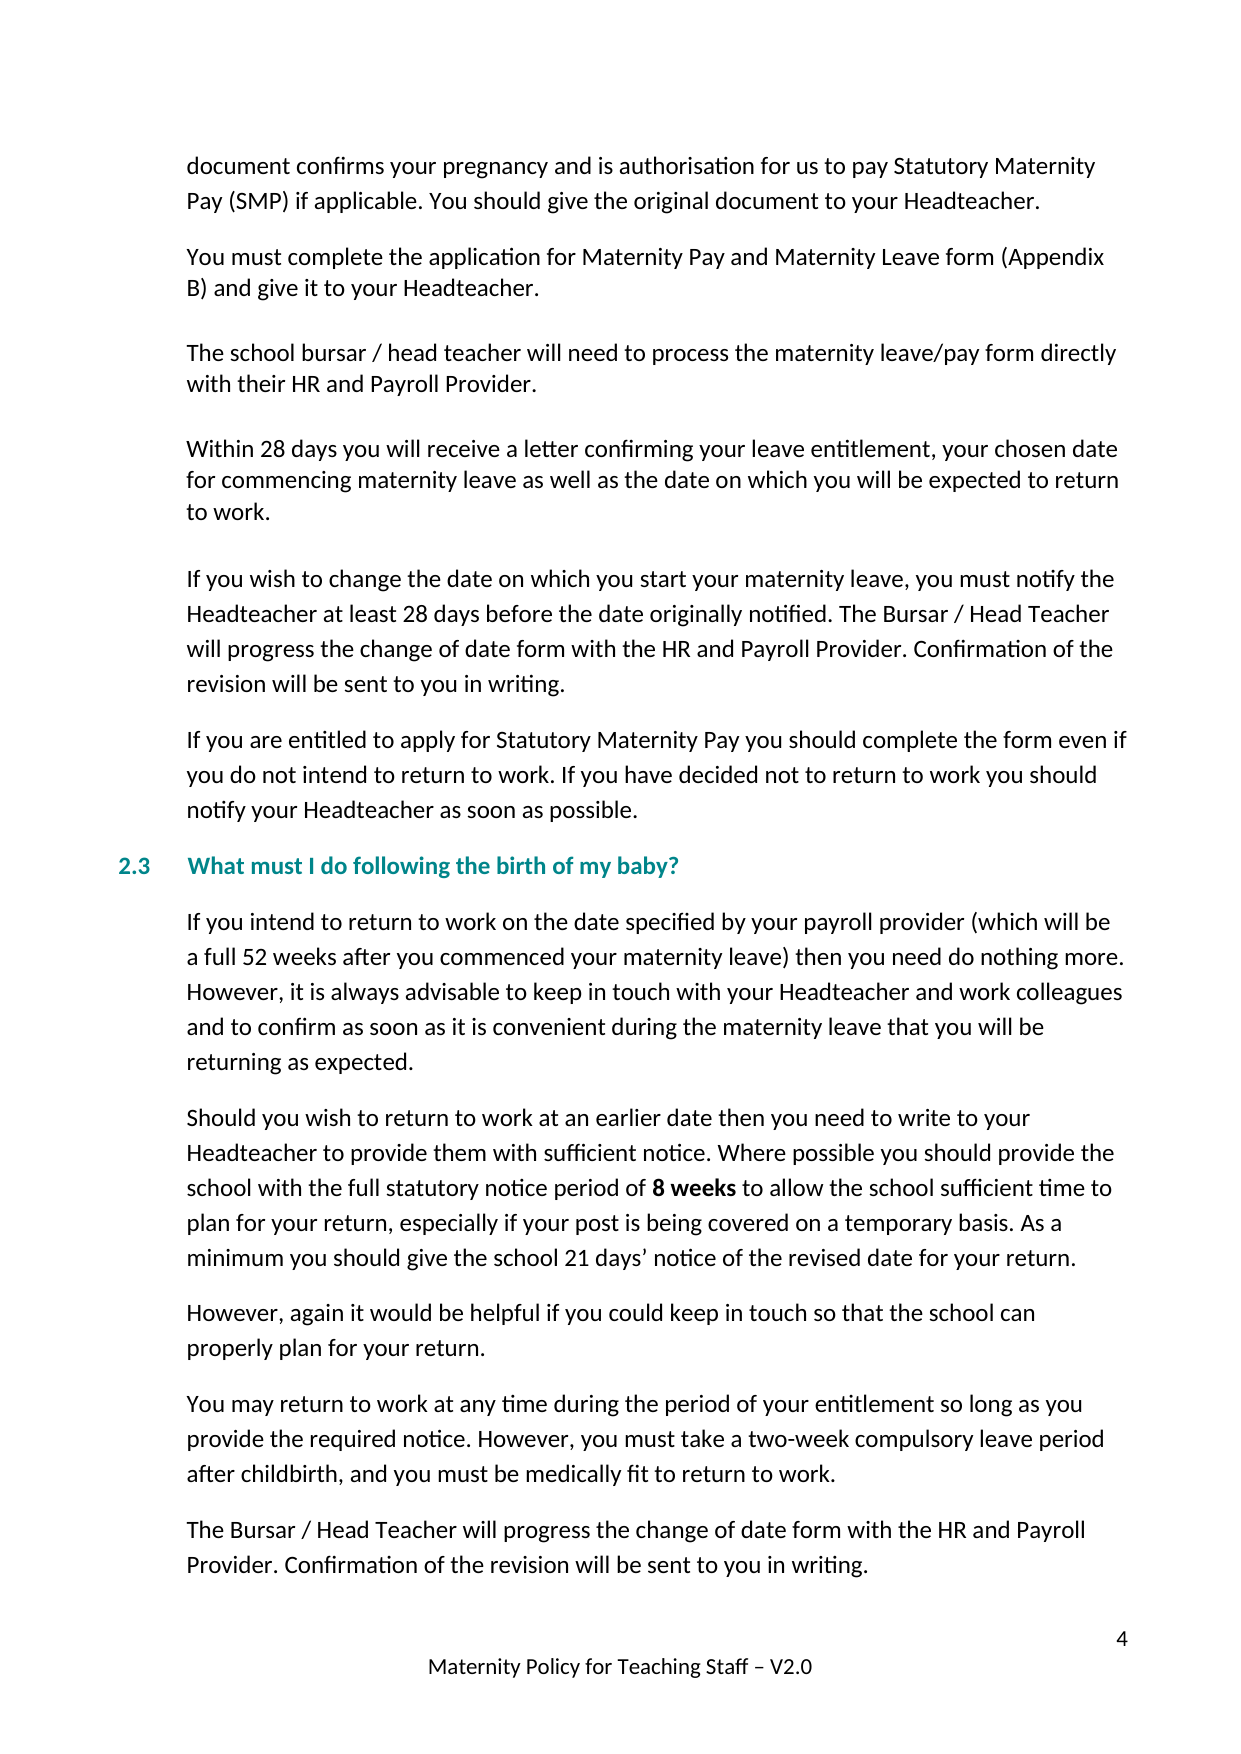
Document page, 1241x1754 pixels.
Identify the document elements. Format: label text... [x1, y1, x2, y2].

text The Bursar / Head Teacher will progress the change of date form with the HR and Payroll Provider. Confirmation of the revision will be sent to you in writing. [186, 1514, 1128, 1580]
text 2.3 What must I do following the birth of my baby? [112, 850, 1128, 881]
text Within 28 days you will receive a letter confirming your leave entitlement, your chosen date for commencing maternity leave as well as the date on which you will be expected to return to work. [186, 433, 1128, 527]
text If you intend to return to work on the date specified by your payroll provider (which will be a full 52 weeks after you commenced your maternity leave) then you need do nothing more. However, it is always advisable to keep in touch with your Headteacher and work colleagues and to confirm as soon as it is convenient during the maternity leave that you will be returning as expected. [186, 906, 1128, 1076]
text However, again it would be helpful if you could keep in touch so that the school can properly plan for your return. [186, 1298, 1128, 1363]
text You may return to work at any time during the period of your entitlement so long as you provide the required notice. However, you must take a two-week compulsory leave period after childbirth, and you must be medically fit to return to work. [186, 1388, 1128, 1489]
text If you wish to change the date on which you start your maternity leave, you must notify the Headteacher at least 28 days before the date originally notified. The Bursar / Head Teacher will progress the change of date form with the HR and Payroll Provider. Confirmation of the revision will be sent to you in writing. [186, 528, 1128, 699]
text Should you wish to return to work at an earlier date then you need to write to your Headteacher to provide them with sufficient notice. Where possible you should provide the school with the full statutory notice period of 8 weeks to allow the school sufficient time to plan for your return, especially if your post is being covered on a temporary basis. As a minimum you should give the school 21 days’ notice of the revised date for your return. [186, 1102, 1128, 1272]
text If you are entitled to apply for Statutory Maternity Pay you should complete the form even if you do not intend to return to work. If you have decided not to return to work you should notify your Headteacher as soon as possible. [186, 724, 1128, 825]
text The school bursar / head teacher will need to process the maternity leave/pay form directly with their HR and Payroll Provider. [186, 337, 1128, 399]
text You must complete the application for Maternity Pay and Maternity Leave form (Appendix B) and give it to your Headteacher. [186, 241, 1128, 303]
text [186, 150, 1128, 216]
